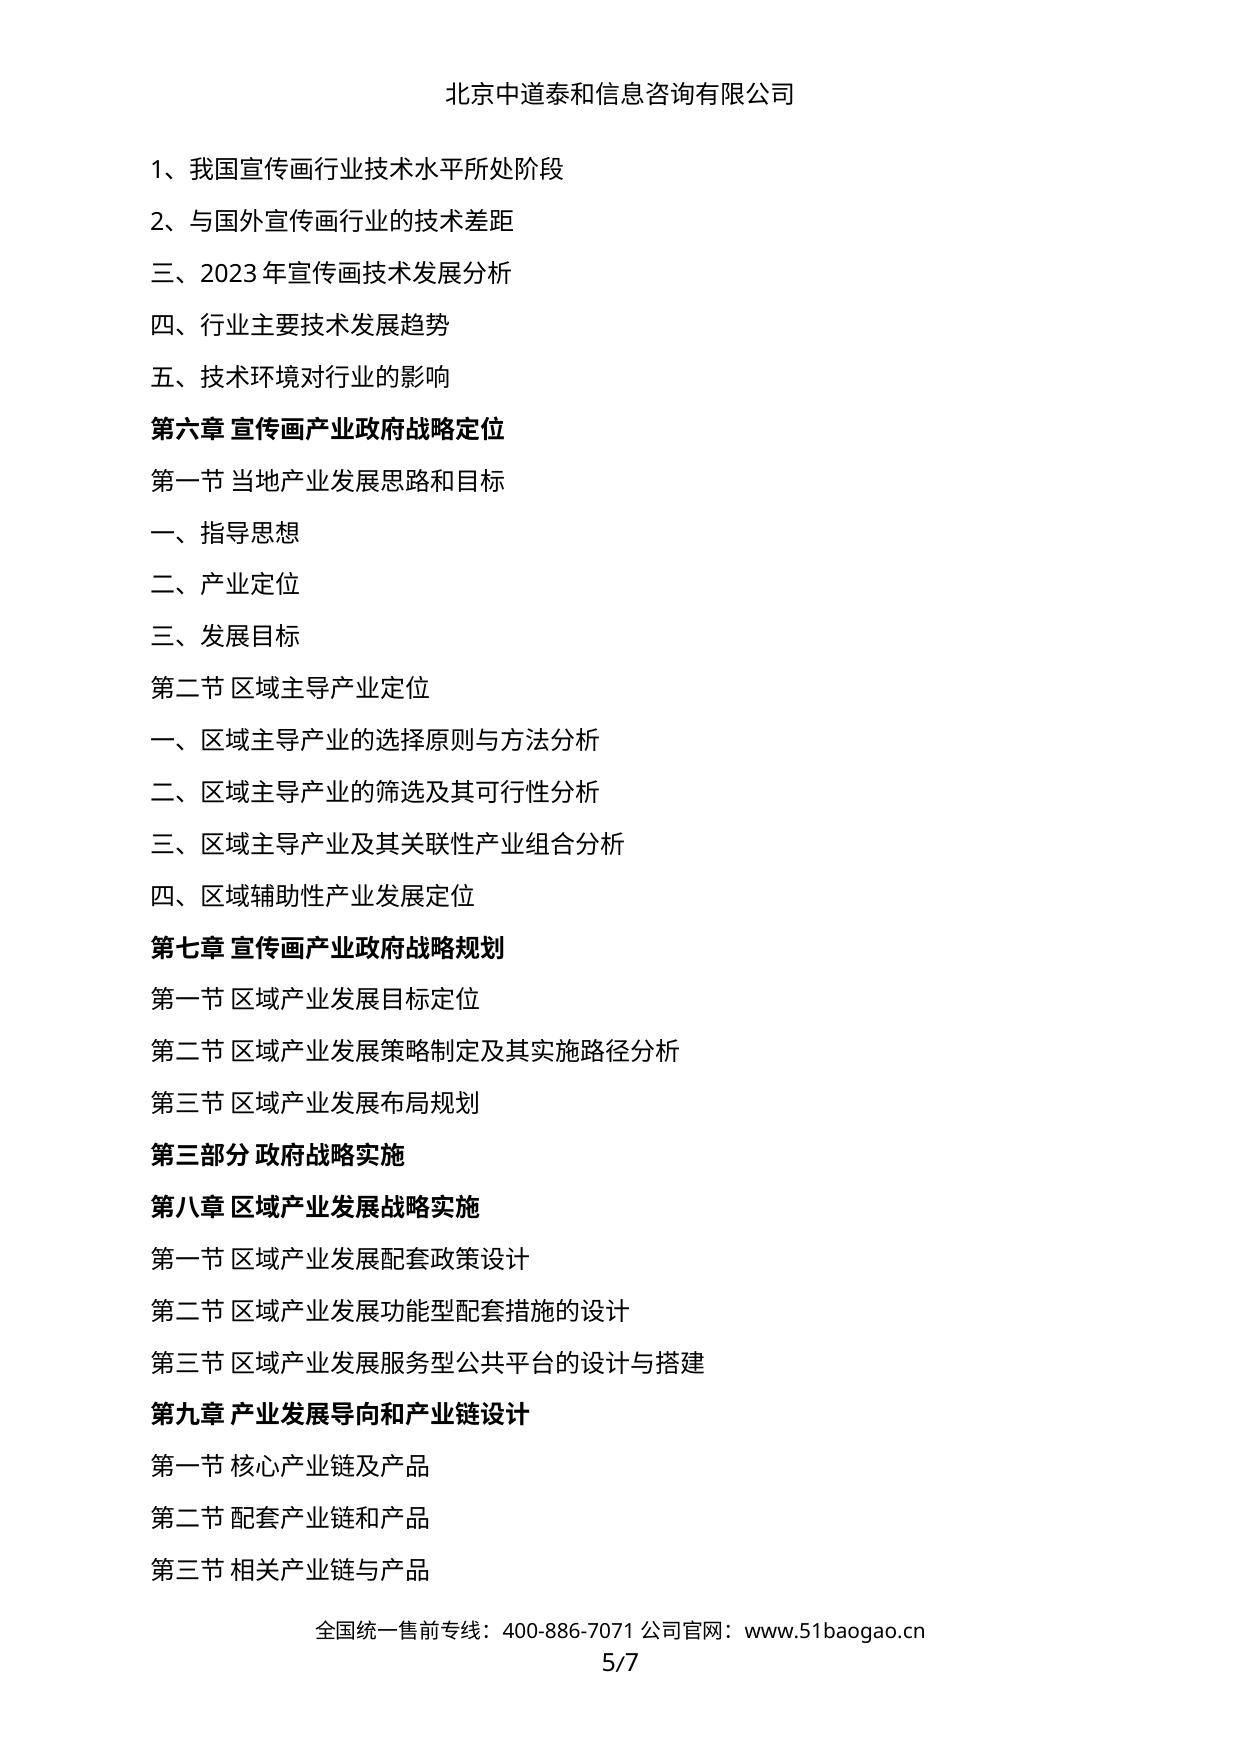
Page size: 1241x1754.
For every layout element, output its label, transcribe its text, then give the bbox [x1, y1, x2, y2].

text 第一节 区域产业发展配套政策设计 [150, 1239, 1090, 1276]
text 第七章 宣传画产业政府战略规划 [150, 928, 1090, 964]
text 第二节 区域主导产业定位 [150, 669, 1090, 705]
text 三、2023年宣传画技术发展分析 [150, 254, 1090, 290]
text 1、我国宣传画行业技术水平所处阶段 [150, 150, 1090, 186]
text 第二节 区域产业发展策略制定及其实施路径分析 [150, 1032, 1090, 1068]
text 第三节 相关产业链与产品 [150, 1551, 1090, 1587]
text 四、区域辅助性产业发展定位 [150, 876, 1090, 912]
text 第一节 当地产业发展思路和目标 [150, 461, 1090, 497]
text 一、指导思想 [150, 513, 1090, 549]
text 第一节 核心产业链及产品 [150, 1447, 1090, 1483]
text 一、区域主导产业的选择原则与方法分析 [150, 721, 1090, 757]
text 第三节 区域产业发展服务型公共平台的设计与搭建 [150, 1343, 1090, 1379]
text 五、技术环境对行业的影响 [150, 357, 1090, 394]
text 第二节 配套产业链和产品 [150, 1499, 1090, 1535]
text 三、区域主导产业及其关联性产业组合分析 [150, 824, 1090, 861]
text 第一节 区域产业发展目标定位 [150, 980, 1090, 1016]
text 二、产业定位 [150, 565, 1090, 601]
text 三、发展目标 [150, 617, 1090, 653]
text 第二节 区域产业发展功能型配套措施的设计 [150, 1291, 1090, 1327]
text 2、与国外宣传画行业的技术差距 [150, 202, 1090, 238]
text 第八章 区域产业发展战略实施 [150, 1187, 1090, 1224]
text 第六章 宣传画产业政府战略定位 [150, 409, 1090, 446]
text 四、行业主要技术发展趋势 [150, 306, 1090, 342]
text 第九章 产业发展导向和产业链设计 [150, 1395, 1090, 1431]
text 第三节 区域产业发展布局规划 [150, 1084, 1090, 1120]
text 二、区域主导产业的筛选及其可行性分析 [150, 772, 1090, 809]
text 第三部分 政府战略实施 [150, 1136, 1090, 1172]
